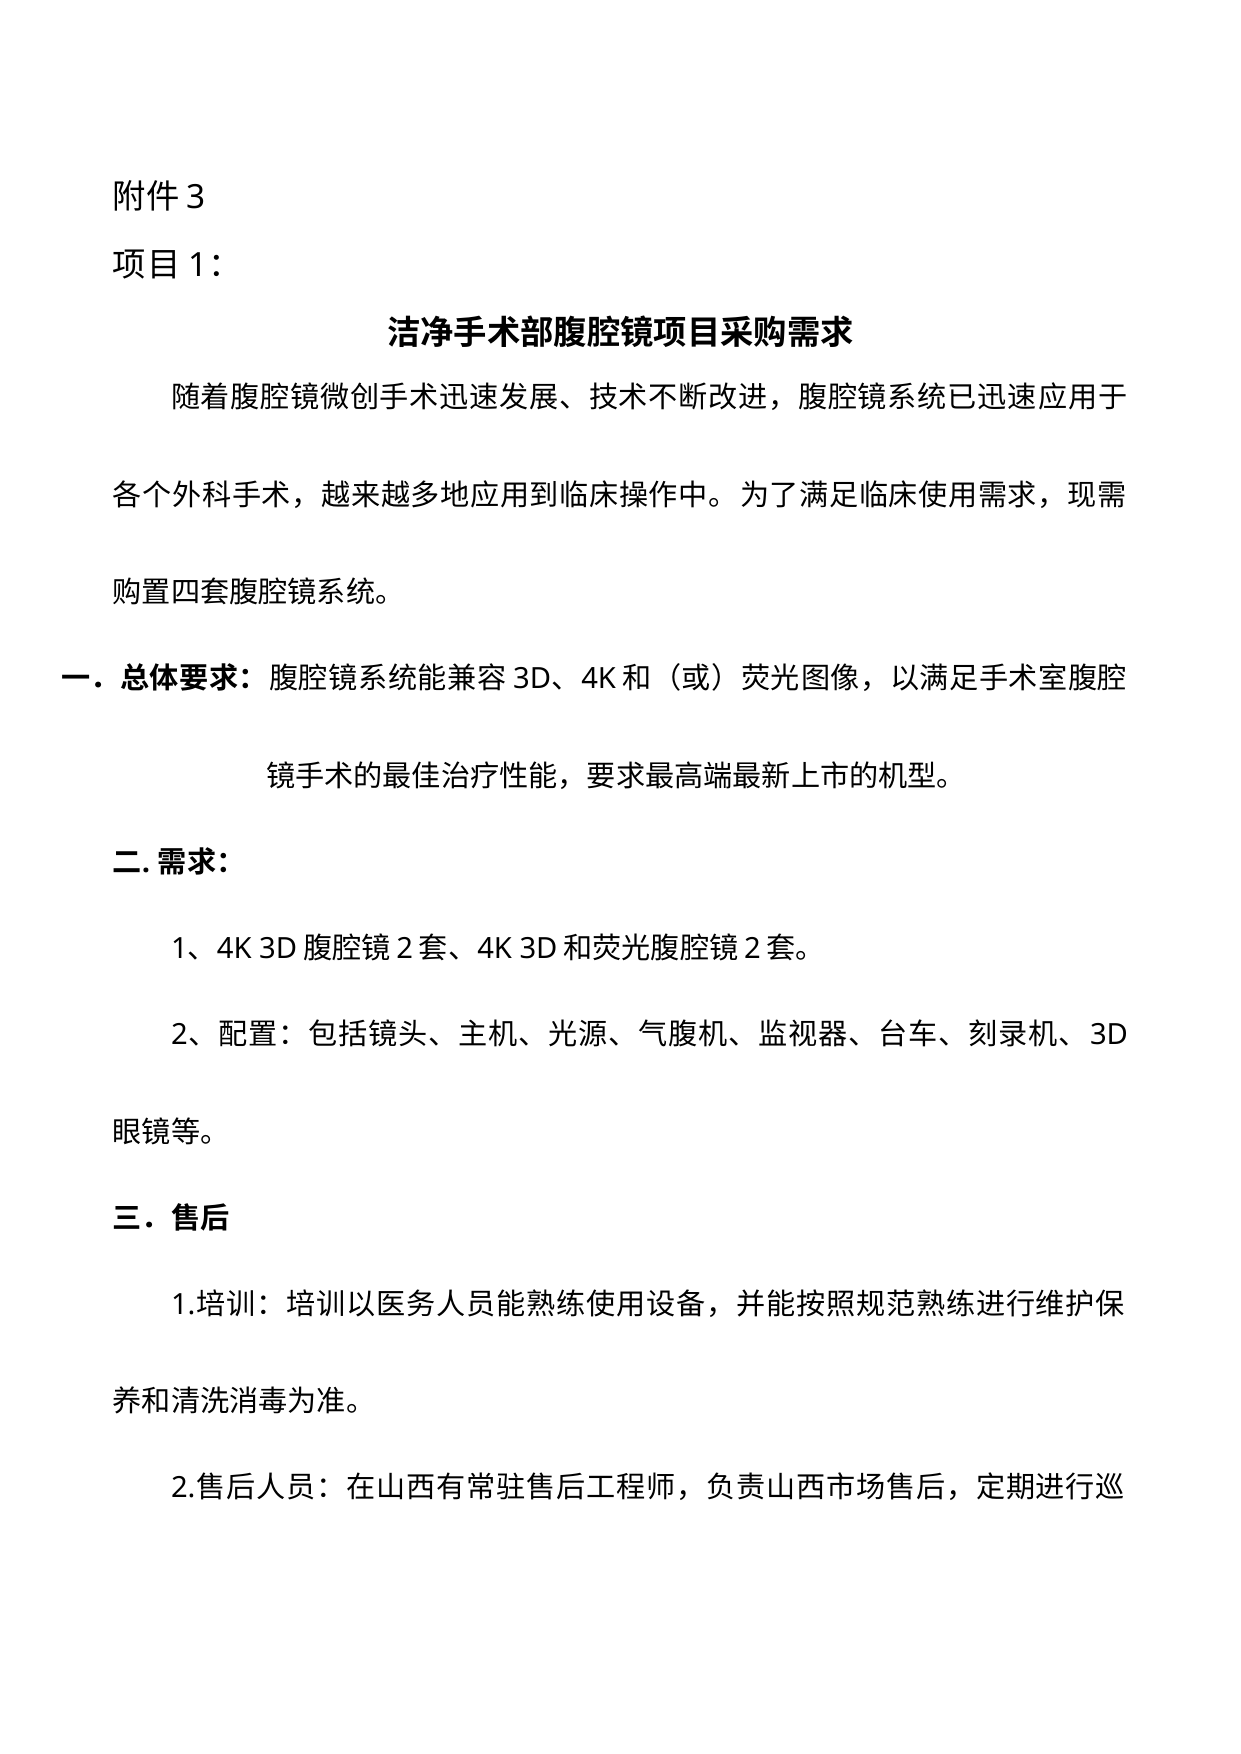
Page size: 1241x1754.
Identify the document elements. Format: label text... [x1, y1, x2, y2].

text 随着腹腔镜微创手术迅速发展、技术不断改进，腹腔镜系统已迅速应用于各个外科手术，越来越多地应用到临床操作中。为了满足临床使用需求，现需购置四套腹腔镜系统。 [112, 362, 1128, 622]
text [112, 1453, 1128, 1518]
text 1、4K 3D腹腔镜2套、4K 3D和荧光腹腔镜2套。 [112, 913, 1128, 978]
text 项目1： [112, 229, 1128, 294]
text 一．总体要求：腹腔镜系统能兼容3D、4K和（或）荧光图像，以满足手术室腹腔镜手术的最佳治疗性能，要求最高端最新上市的机型。 [61, 643, 1128, 806]
text 洁净手术部腹腔镜项目采购需求 [112, 297, 1128, 362]
text 附件3 [112, 162, 1128, 227]
text 2、配置：包括镜头、主机、光源、气腹机、监视器、台车、刻录机、3D眼镜等。 [112, 999, 1128, 1162]
text 三．售后 [112, 1183, 1128, 1248]
text 1.培训：培训以医务人员能熟练使用设备，并能按照规范熟练进行维护保养和清洗消毒为准。 [112, 1269, 1128, 1432]
text 二. 需求： [112, 827, 1128, 892]
